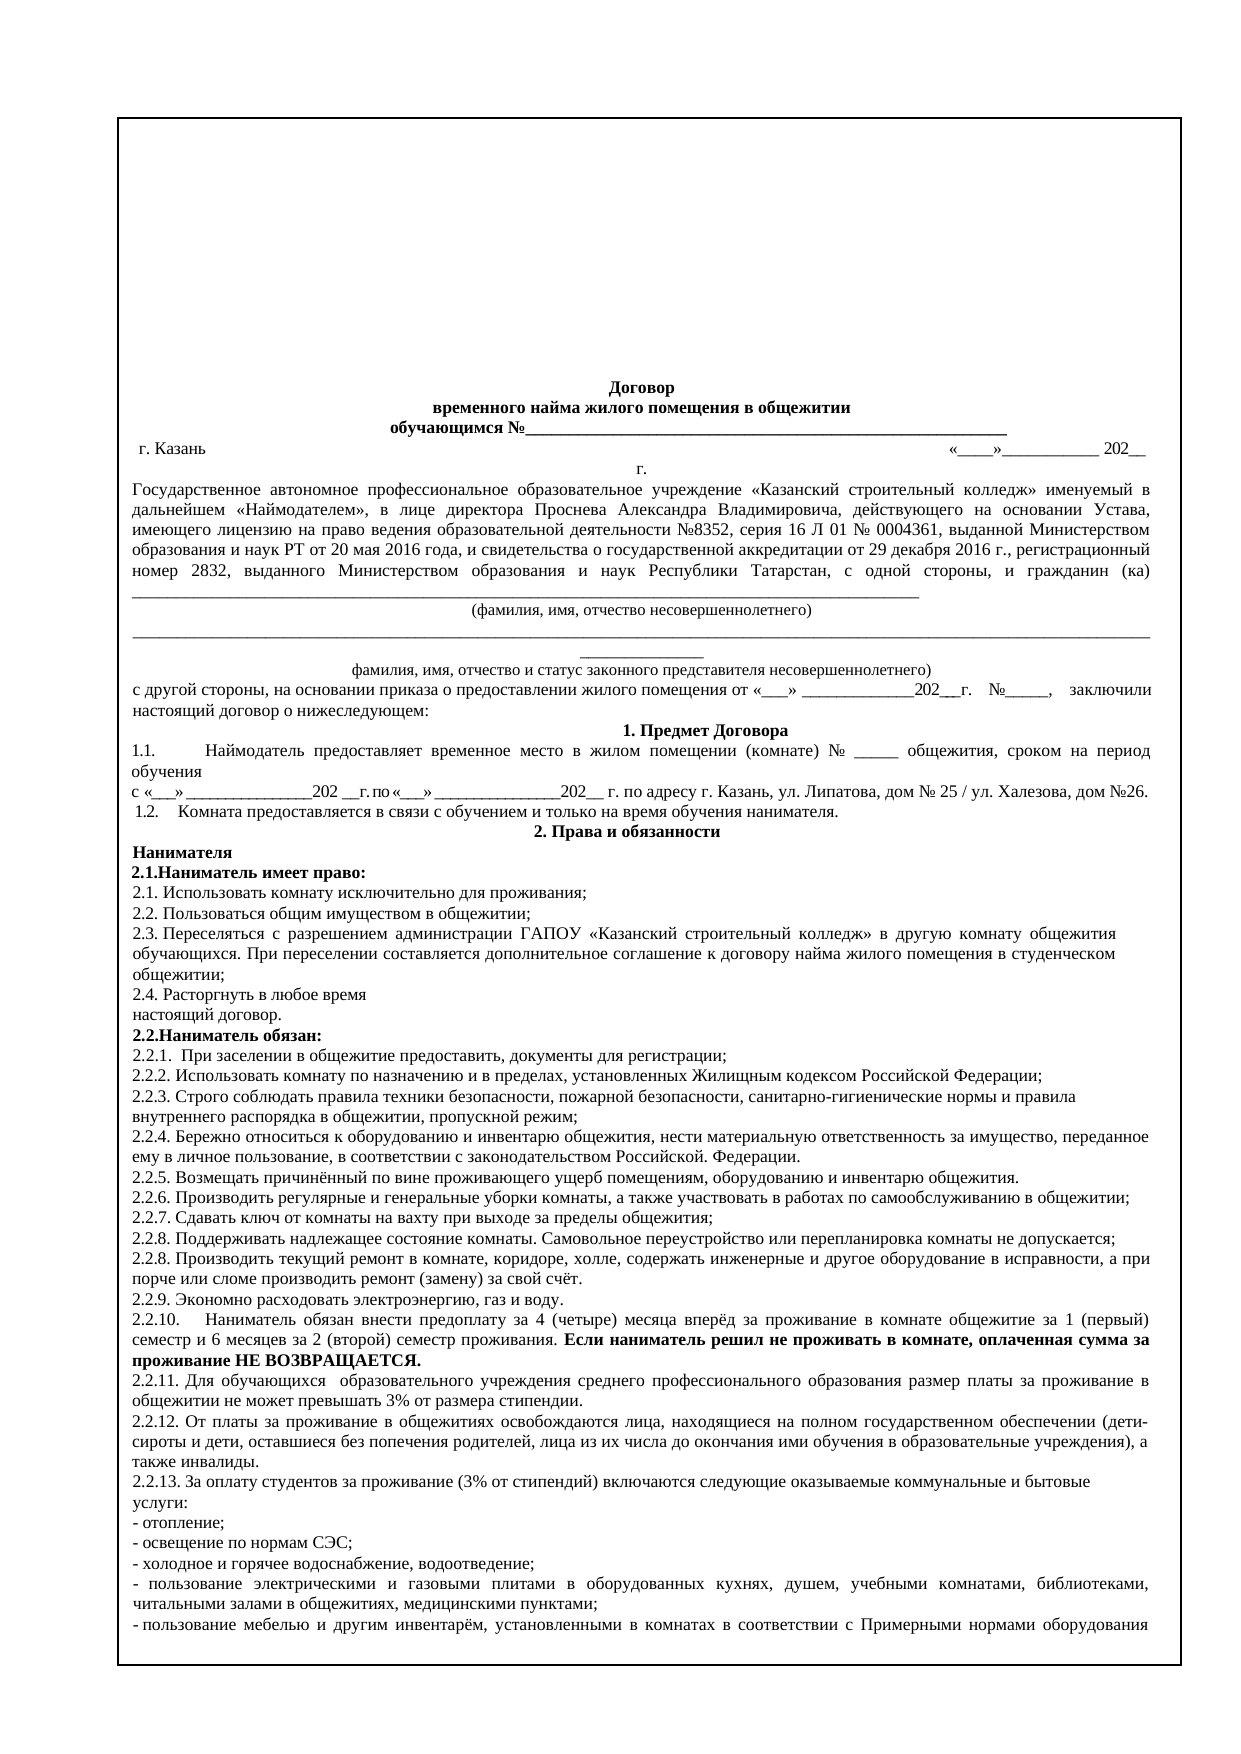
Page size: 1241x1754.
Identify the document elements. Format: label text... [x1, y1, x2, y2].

list От платы за проживание в общежитиях освобождаются лица, находящиеся на полном государственном обеспечении (дети-сироты и дети, оставшиеся без попечения родителей, лица из их числа до окончания ими обучения в образовательные учреждения), а также инвалиды. [132, 1410, 1150, 1471]
text 1.2. Комната предоставляется в связи с обучением и только на время обучения нанимателя. [134, 801, 1152, 821]
text 2. Права и обязанности Нанимателя [132, 821, 778, 862]
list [133, 1613, 1150, 1634]
text (фамилия, имя, отчество несовершеннолетнего) [132, 600, 1152, 619]
list Использовать комнату по назначению и в пределах, установленных Жилищным кодексом Российской Федерации; [132, 1065, 1152, 1085]
list Переселяться с разрешением администрации ГАПОУ «Казанский строительный колледж» в другую комнату общежития обучающихся. При переселении составляется дополнительное соглашение к договору найма жилого помещения в студенческом общежитии; [132, 923, 1118, 984]
text 1. Предмет Договора [622, 720, 1152, 740]
list Пользоваться общим имуществом в общежитии; [132, 903, 1152, 923]
text г. Казань «____»___________ 202__ г. [132, 438, 1152, 478]
list Производить регулярные и генеральные уборки комнаты, а также участвовать в работах по самообслуживанию в общежитии; [132, 1187, 1152, 1207]
list Бережно относиться к оборудованию и инвентарю общежития, нести материальную ответственность за имущество, переданное ему в личное пользование, в соответствии с законодательством Российской. Федерации. [132, 1126, 1151, 1167]
text 1.1. Наймодатель предоставляет временное место в жилом помещении (комнате) № _____ общежития, сроком на период обучения [131, 740, 1152, 781]
text с «___» ________________202 __г. по «___» ________________202__ г. по адресу г. Казань, ул. Липатова, дом № 25 / ул. Халезова, дом №26. [131, 781, 1152, 801]
list холодное и горячее водоснабжение, водоотведение; [132, 1553, 1152, 1573]
list Сдавать ключ от комнаты на вахту при выходе за пределы общежития; [132, 1207, 1152, 1228]
list освещение по нормам СЭС; [132, 1532, 1152, 1553]
list Производить текущий ремонт в комнате, коридоре, холле, содержать инженерные и другое оборудование в исправности, а при порче или сломе производить ремонт (замену) за свой счёт. [132, 1248, 1152, 1288]
list отопление; [132, 1512, 1152, 1532]
list Для обучающихся образовательного учреждения среднего профессионального образования размер платы за проживание в общежитии не может превышать 3% от размера стипендии. [132, 1370, 1151, 1410]
text Государственное автономное профессиональное образовательное учреждение «Казанский строительный колледж» именуемый в дальнейшем «Наймодателем», в лице директора Проснева Александра Владимировича, действующего на основании Устава, имеющего лицензию на право ведения образовательной деятельности №8352, серия 16 Л 01 № 0004361, выданной Министерством образования и наук РТ от 20 мая 2016 года, и свидетельства о государственной аккредитации от 29 декабря 2016 г., регистрационный номер 2832, выданного Министерством образования и наук Республики Татарстан, с одной стороны, и гражданин (ка) _________________________________________________________________________________________ [132, 478, 1152, 600]
list Наниматель обязан внести предоплату за 4 (четыре) месяца вперёд за проживание в комнате общежитие за 1 (первый) семестр и 6 месяцев за 2 (второй) семестр проживания. Если наниматель решил не проживать в комнате, оплаченная сумма за проживание НЕ ВОЗВРАЩАЕТСЯ. [132, 1309, 1151, 1370]
text 2.2.1. При заселении в общежитие предоставить, документы для регистрации; [132, 1045, 1152, 1065]
text с другой стороны, на основании приказа о предоставлении жилого помещения от «___» 202 г. №_____, заключили настоящий договор о нижеследующем: [132, 679, 1152, 720]
list Экономно расходовать электроэнергию, газ и воду. [132, 1288, 1152, 1309]
list Возмещать причинённый по вине проживающего ущерб помещениям, оборудованию и инвентарю общежития. [132, 1167, 1152, 1187]
list Строго соблюдать правила техники безопасности, пожарной безопасности, санитарно-гигиенические нормы и правила внутреннего распорядка в общежитии, пропускной режим; [132, 1085, 1152, 1126]
text Договор временного найма жилого помещения в общежитии обучающимся № [390, 377, 894, 438]
list Расторгнуть в любое время настоящий договор. 2.2.Наниматель обязан: [132, 984, 404, 1045]
text _________________________________________________________________________________________________________________________________ [132, 619, 1152, 660]
list Поддерживать надлежащее состояние комнаты. Самовольное переустройство или перепланировка комнаты не допускается; [132, 1228, 1152, 1248]
text - пользование электрическими и газовыми плитами в оборудованных кухнях, душем, учебными комнатами, библиотеками, читальными залами в общежитиях, медицинскими пунктами; [133, 1573, 1150, 1613]
text 2.1.Наниматель имеет право: [131, 862, 778, 882]
text фамилия, имя, отчество и статус законного представителя несовершеннолетнего) [132, 660, 1152, 679]
list Использовать комнату исключительно для проживания; [132, 882, 1152, 903]
text 2.2.13. За оплату студентов за проживание (3% от стипендий) включаются следующие оказываемые коммунальные и бытовые услуги: [132, 1471, 1152, 1512]
